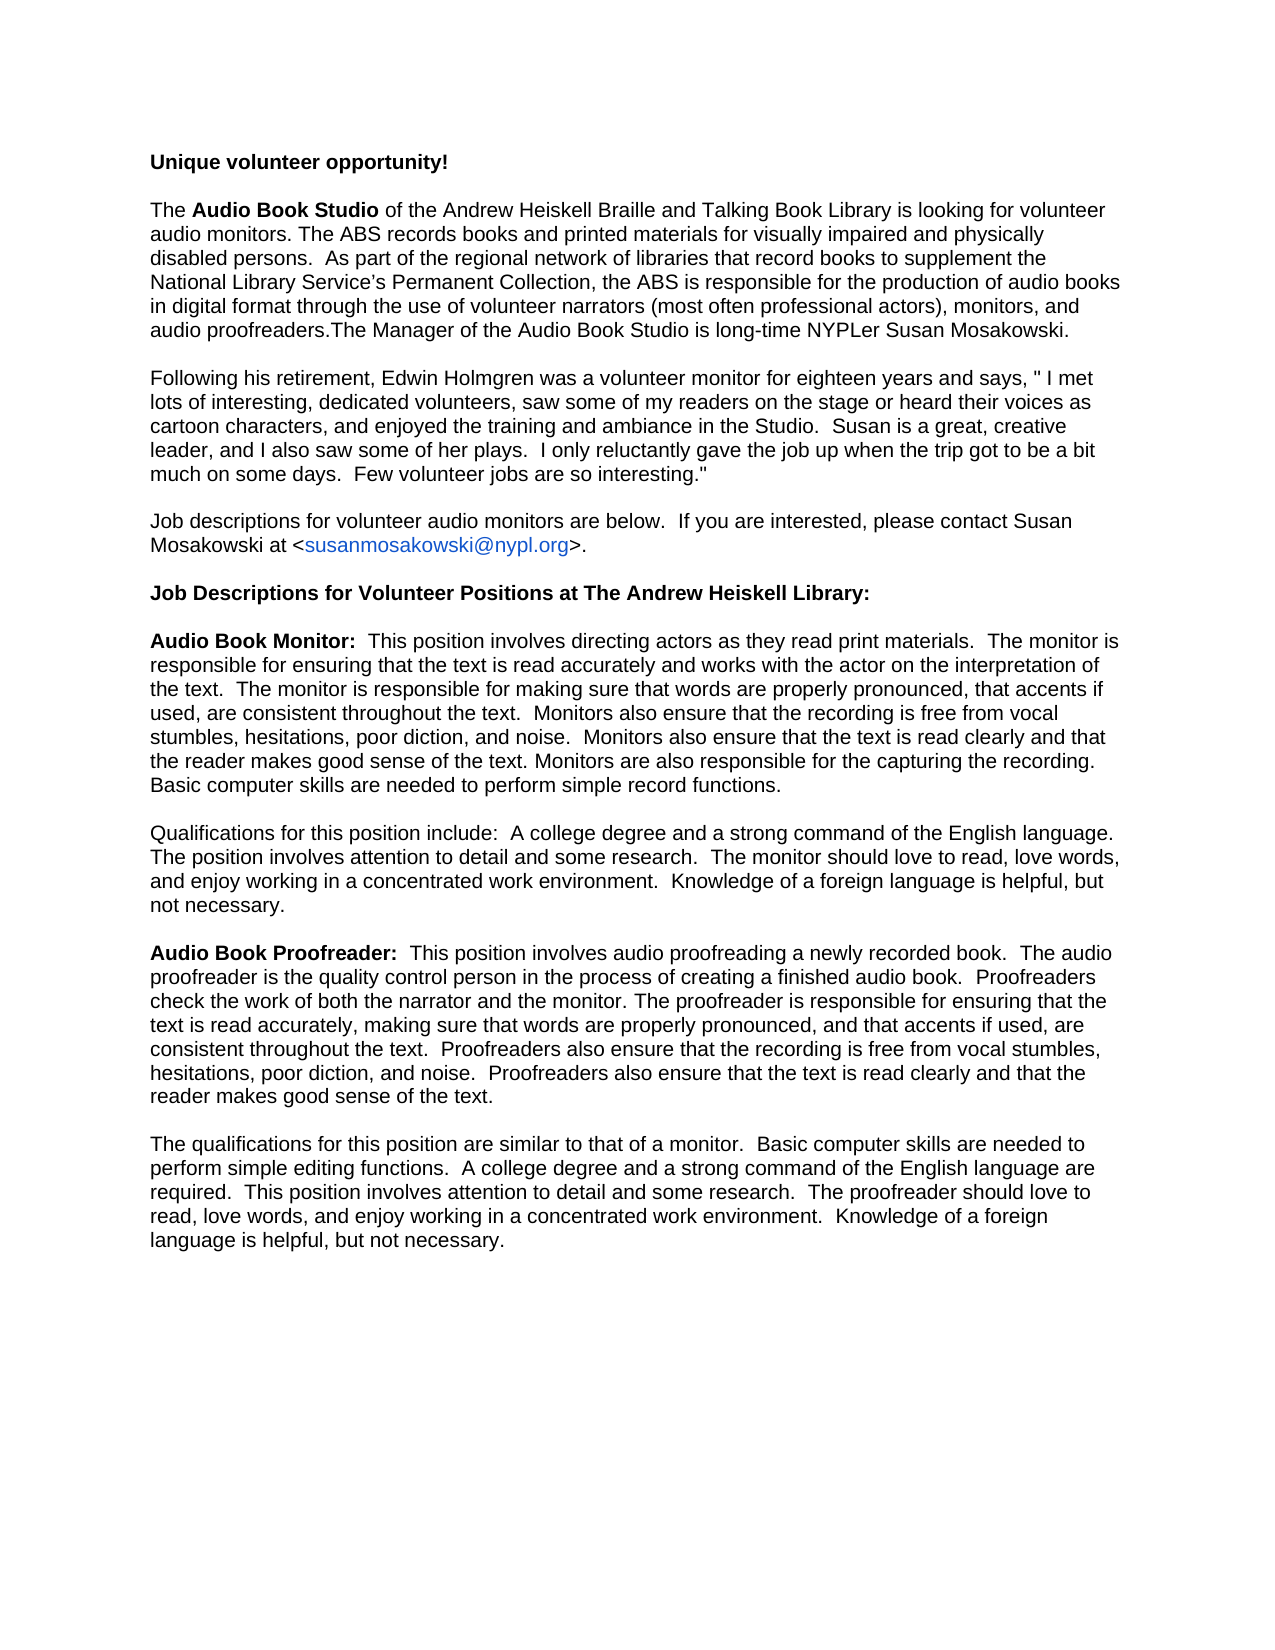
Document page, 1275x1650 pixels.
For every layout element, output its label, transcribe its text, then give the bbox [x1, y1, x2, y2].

text Qualifications for this position include: A college degree and a strong command of the English language. The position involves attention to detail and some research. The monitor should love to read, love words, and enjoy working in a concentrated work environment. Knowledge of a foreign language is helpful, but not necessary. [150, 821, 1125, 917]
text Audio Book Proofreader: This position involves audio proofreading a newly recorded book. The audio proofreader is the quality control person in the process of creating a finished audio book. Proofreaders check the work of both the narrator and the monitor. The proofreader is responsible for ensuring that the text is read accurately, making sure that words are properly pronounced, and that accents if used, are consistent throughout the text. Proofreaders also ensure that the recording is free from vocal stumbles, hesitations, poor diction, and noise. Proofreaders also ensure that the text is read clearly and that the reader makes good sense of the text. [150, 941, 1125, 1108]
text Job Descriptions for Volunteer Positions at The Andrew Heiskell Library: [150, 581, 1125, 605]
text The qualifications for this position are similar to that of a monitor. Basic computer skills are needed to perform simple editing functions. A college degree and a strong command of the English language are required. This position involves attention to detail and some research. The proofreader should love to read, love words, and enjoy working in a concentrated work environment. Knowledge of a foreign language is helpful, but not necessary. [150, 1132, 1125, 1252]
text Job descriptions for volunteer audio monitors are below. If you are interested, please contact Susan Mosakowski at <susanmosakowski@nypl.org>. [150, 509, 1125, 557]
text The Audio Book Studio of the Andrew Heiskell Braille and Talking Book Library is looking for volunteer audio monitors. The ABS records books and printed materials for visually impaired and physically disabled persons. As part of the regional network of libraries that record books to supplement the National Library Service’s Permanent Collection, the ABS is responsible for the production of audio books in digital format through the use of volunteer narrators (most often professional actors), monitors, and audio proofreaders.The Manager of the Audio Book Studio is long-time NYPLer Susan Mosakowski. [150, 198, 1125, 342]
text Following his retirement, Edwin Holmgren was a volunteer monitor for eighteen years and says, " I met lots of interesting, dedicated volunteers, saw some of my readers on the stage or heard their voices as cartoon characters, and enjoyed the training and ambiance in the Studio. Susan is a great, creative leader, and I also saw some of her plays. I only reluctantly gave the job up when the trip got to be a bit much on some days. Few volunteer jobs are so interesting." [150, 366, 1125, 485]
text Audio Book Monitor: This position involves directing actors as they read print materials. The monitor is responsible for ensuring that the text is read accurately and works with the actor on the interpretation of the text. The monitor is responsible for making sure that words are properly pronounced, that accents if used, are consistent throughout the text. Monitors also ensure that the recording is free from vocal stumbles, hesitations, poor diction, and noise. Monitors also ensure that the text is read clearly and that the reader makes good sense of the text. Monitors are also responsible for the capturing the recording. Basic computer skills are needed to perform simple record functions. [150, 629, 1125, 797]
text Unique volunteer opportunity! [150, 150, 1125, 174]
